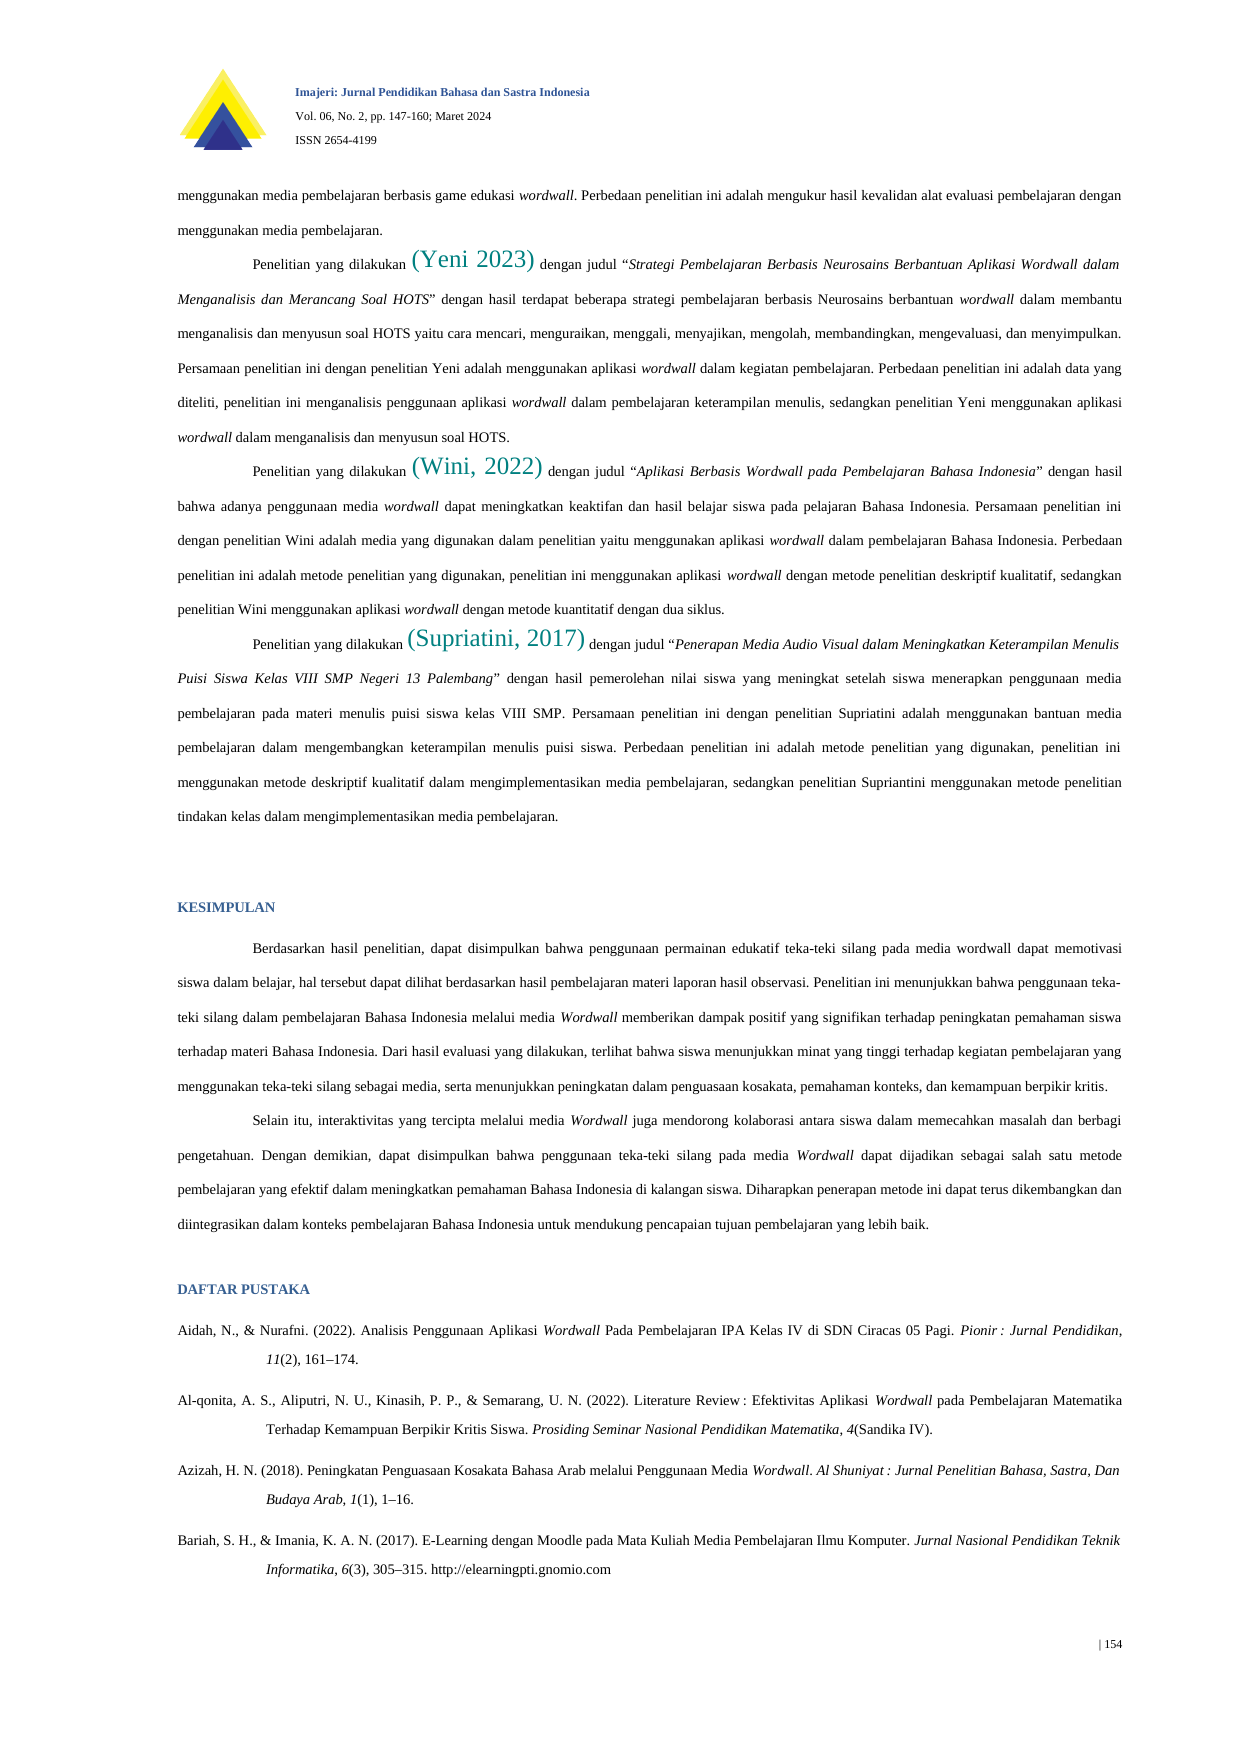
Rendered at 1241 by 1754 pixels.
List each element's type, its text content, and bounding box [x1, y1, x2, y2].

picture [179, 68, 267, 150]
text Bariah, S. H., & Imania, K. A. N. (2017). E-Learning dengan Moodle pada Mata Kuliah Media Pembelajaran Ilmu Komputer. Jurnal Nasional Pendidikan Teknik Informatika, 6(3), 305–315. http://elearningpti.gnomio.com [177, 1520, 1122, 1577]
subtitle DAFTAR PUSTAKA [177, 1269, 1122, 1297]
text Penelitian yang dilakukan (Supriatini, 2017) dengan judul “Penerapan Media Audio Visual dalam Meningkatkan Keterampilan Menulis Puisi Siswa Kelas VIII SMP Negeri 13 Palembang” dengan hasil pemerolehan nilai siswa yang meningkat setelah siswa menerapkan penggunaan media pembelajaran pada materi menulis puisi siswa kelas VIII SMP. Persamaan penelitian ini dengan penelitian Supriatini adalah menggunakan bantuan media pembelajaran dalam mengembangkan keterampilan menulis puisi siswa. Perbedaan penelitian ini adalah metode penelitian yang digunakan, penelitian ini menggunakan metode deskriptif kualitatif dalam mengimplementasikan media pembelajaran, sedangkan penelitian Supriantini menggunakan metode penelitian tindakan kelas dalam mengimplementasikan media pembelajaran. [177, 623, 1122, 824]
text Aidah, N., & Nurafni. (2022). Analisis Penggunaan Aplikasi Wordwall Pada Pembelajaran IPA Kelas IV di SDN Ciracas 05 Pagi. Pionir : Jurnal Pendidikan, 11(2), 161–174. [177, 1310, 1122, 1367]
text Al-qonita, A. S., Aliputri, N. U., Kinasih, P. P., & Semarang, U. N. (2022). Literature Review : Efektivitas Aplikasi Wordwall pada Pembelajaran Matematika Terhadap Kemampuan Berpikir Kritis Siswa. Prosiding Seminar Nasional Pendidikan Matematika, 4(Sandika IV). [177, 1380, 1122, 1437]
text Azizah, H. N. (2018). Peningkatan Penguasaan Kosakata Bahasa Arab melalui Penggunaan Media Wordwall. Al Shuniyat : Jurnal Penelitian Bahasa, Sastra, Dan Budaya Arab, 1(1), 1–16. [177, 1450, 1122, 1507]
text Berdasarkan hasil penelitian, dapat disimpulkan bahwa penggunaan permainan edukatif teka-teki silang pada media wordwall dapat memotivasi siswa dalam belajar, hal tersebut dapat dilihat berdasarkan hasil pembelajaran materi laporan hasil observasi. Penelitian ini menunjukkan bahwa penggunaan teka-teki silang dalam pembelajaran Bahasa Indonesia melalui media Wordwall memberikan dampak positif yang signifikan terhadap peningkatan pemahaman siswa terhadap materi Bahasa Indonesia. Dari hasil evaluasi yang dilakukan, terlihat bahwa siswa menunjukkan minat yang tinggi terhadap kegiatan pembelajaran yang menggunakan teka-teki silang sebagai media, serta menunjukkan peningkatan dalam penguasaan kosakata, pemahaman konteks, dan kemampuan berpikir kritis. [177, 928, 1122, 1094]
text Penelitian yang dilakukan (Yeni 2023) dengan judul “Strategi Pembelajaran Berbasis Neurosains Berbantuan Aplikasi Wordwall dalam Menganalisis dan Merancang Soal HOTS” dengan hasil terdapat beberapa strategi pembelajaran berbasis Neurosains berbantuan wordwall dalam membantu menganalisis dan menyusun soal HOTS yaitu cara mencari, menguraikan, menggali, menyajikan, mengolah, membandingkan, mengevaluasi, dan menyimpulkan. Persamaan penelitian ini dengan penelitian Yeni adalah menggunakan aplikasi wordwall dalam kegiatan pembelajaran. Perbedaan penelitian ini adalah data yang diteliti, penelitian ini menganalisis penggunaan aplikasi wordwall dalam pembelajaran keterampilan menulis, sedangkan penelitian Yeni menggunakan aplikasi wordwall dalam menganalisis dan menyusun soal HOTS. [177, 244, 1122, 445]
text Penelitian yang dilakukan (Wini, 2022) dengan judul “Aplikasi Berbasis Wordwall pada Pembelajaran Bahasa Indonesia” dengan hasil bahwa adanya penggunaan media wordwall dapat meningkatkan keaktifan dan hasil belajar siswa pada pelajaran Bahasa Indonesia. Persamaan penelitian ini dengan penelitian Wini adalah media yang digunakan dalam penelitian yaitu menggunakan aplikasi wordwall dalam pembelajaran Bahasa Indonesia. Perbedaan penelitian ini adalah metode penelitian yang digunakan, penelitian ini menggunakan aplikasi wordwall dengan metode penelitian deskriptif kualitatif, sedangkan penelitian Wini menggunakan aplikasi wordwall dengan metode kuantitatif dengan dua siklus. [177, 451, 1122, 618]
text Selain itu, interaktivitas yang tercipta melalui media Wordwall juga mendorong kolaborasi antara siswa dalam memecahkan masalah dan berbagi pengetahuan. Dengan demikian, dapat disimpulkan bahwa penggunaan teka-teki silang pada media Wordwall dapat dijadikan sebagai salah satu metode pembelajaran yang efektif dalam meningkatkan pemahaman Bahasa Indonesia di kalangan siswa. Diharapkan penerapan metode ini dapat terus dikembangkan dan diintegrasikan dalam konteks pembelajaran Bahasa Indonesia untuk mendukung pencapaian tujuan pembelajaran yang lebih baik. [177, 1100, 1122, 1232]
subtitle KESIMPULAN [177, 886, 1122, 915]
